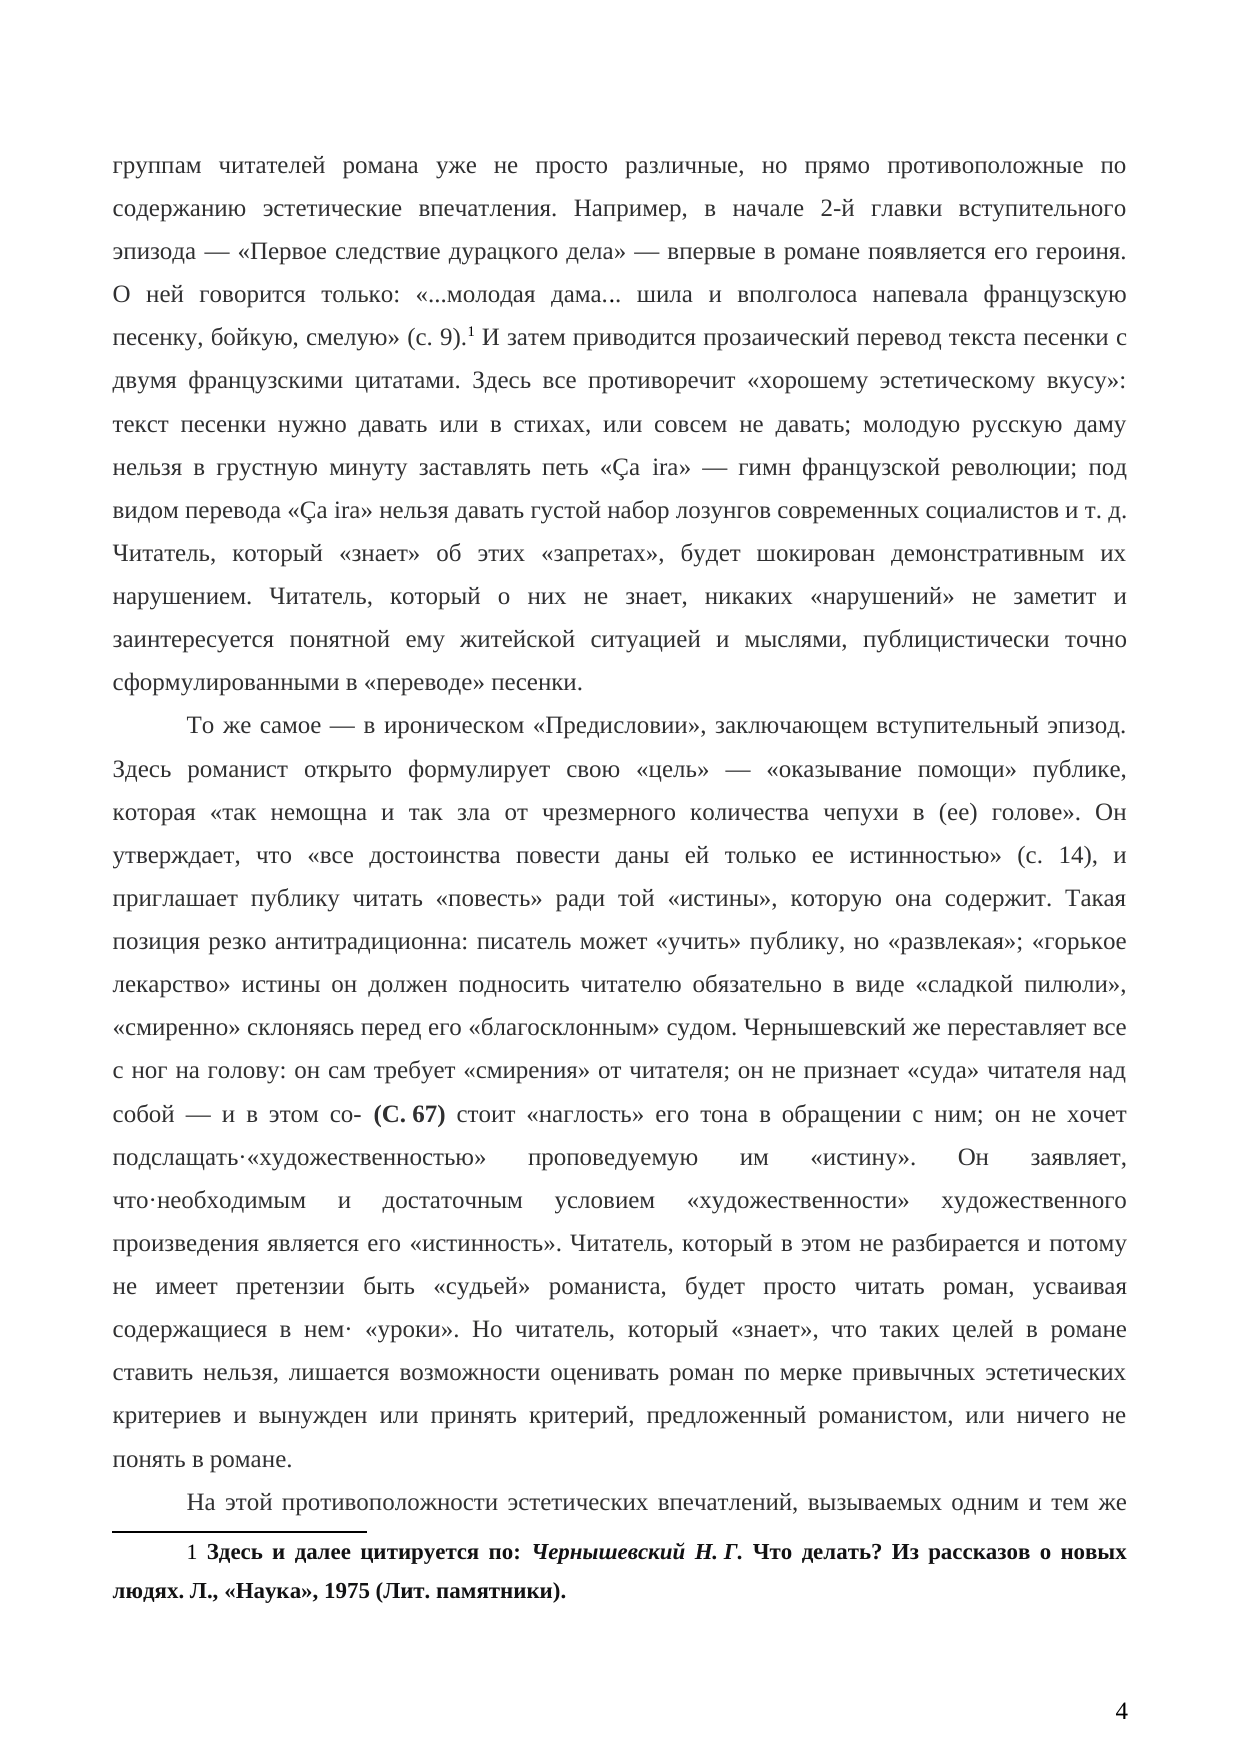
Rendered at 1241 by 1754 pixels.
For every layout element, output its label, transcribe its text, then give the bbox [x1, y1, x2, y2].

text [112, 150, 1128, 696]
text То же самое — в ироническом «Предисловии», заключающем вступительный эпизод. Здесь романист открыто формулирует свою «цель» — «оказывание помощи» публике, которая «так немощна и так зла от чрезмерного количества чепухи в (ее) голове». Он утверждает, что «все достоинства повести даны ей только ее истинностью» (с. 14), и приглашает публику читать «повесть» ради той «истины», которую она содержит. Такая позиция резко антитрадиционна: писатель может «учить» публику, но «развлекая»; «горькое лекарство» истины он должен подносить читателю обязательно в виде «сладкой пилюли», «смиренно» склоняясь перед его «благосклонным» судом. Чернышевский же переставляет все с ног на голову: он сам требует «смирения» от читателя; он не признает «суда» читателя над собой — и в этом со- (C. 67) стоит «наглость» его тона в обращении с ним; он не хочет подслащать·«художественностью» проповедуемую им «истину». Он заявляет, что·необходимым и достаточным условием «художественности» художественного произведения является его «истинность». Читатель, который в этом не разбирается и потому не имеет претензии быть «судьей» романиста, будет просто читать роман, усваивая содержащиеся в нем· «уроки». Но читатель, который «знает», что таких целей в романе ставить нельзя, лишается возможности оценивать роман по мерке привычных эстетических критериев и вынужден или принять критерий, предложенный романистом, или ничего не понять в романе. [112, 711, 1128, 1472]
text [112, 1487, 1128, 1516]
